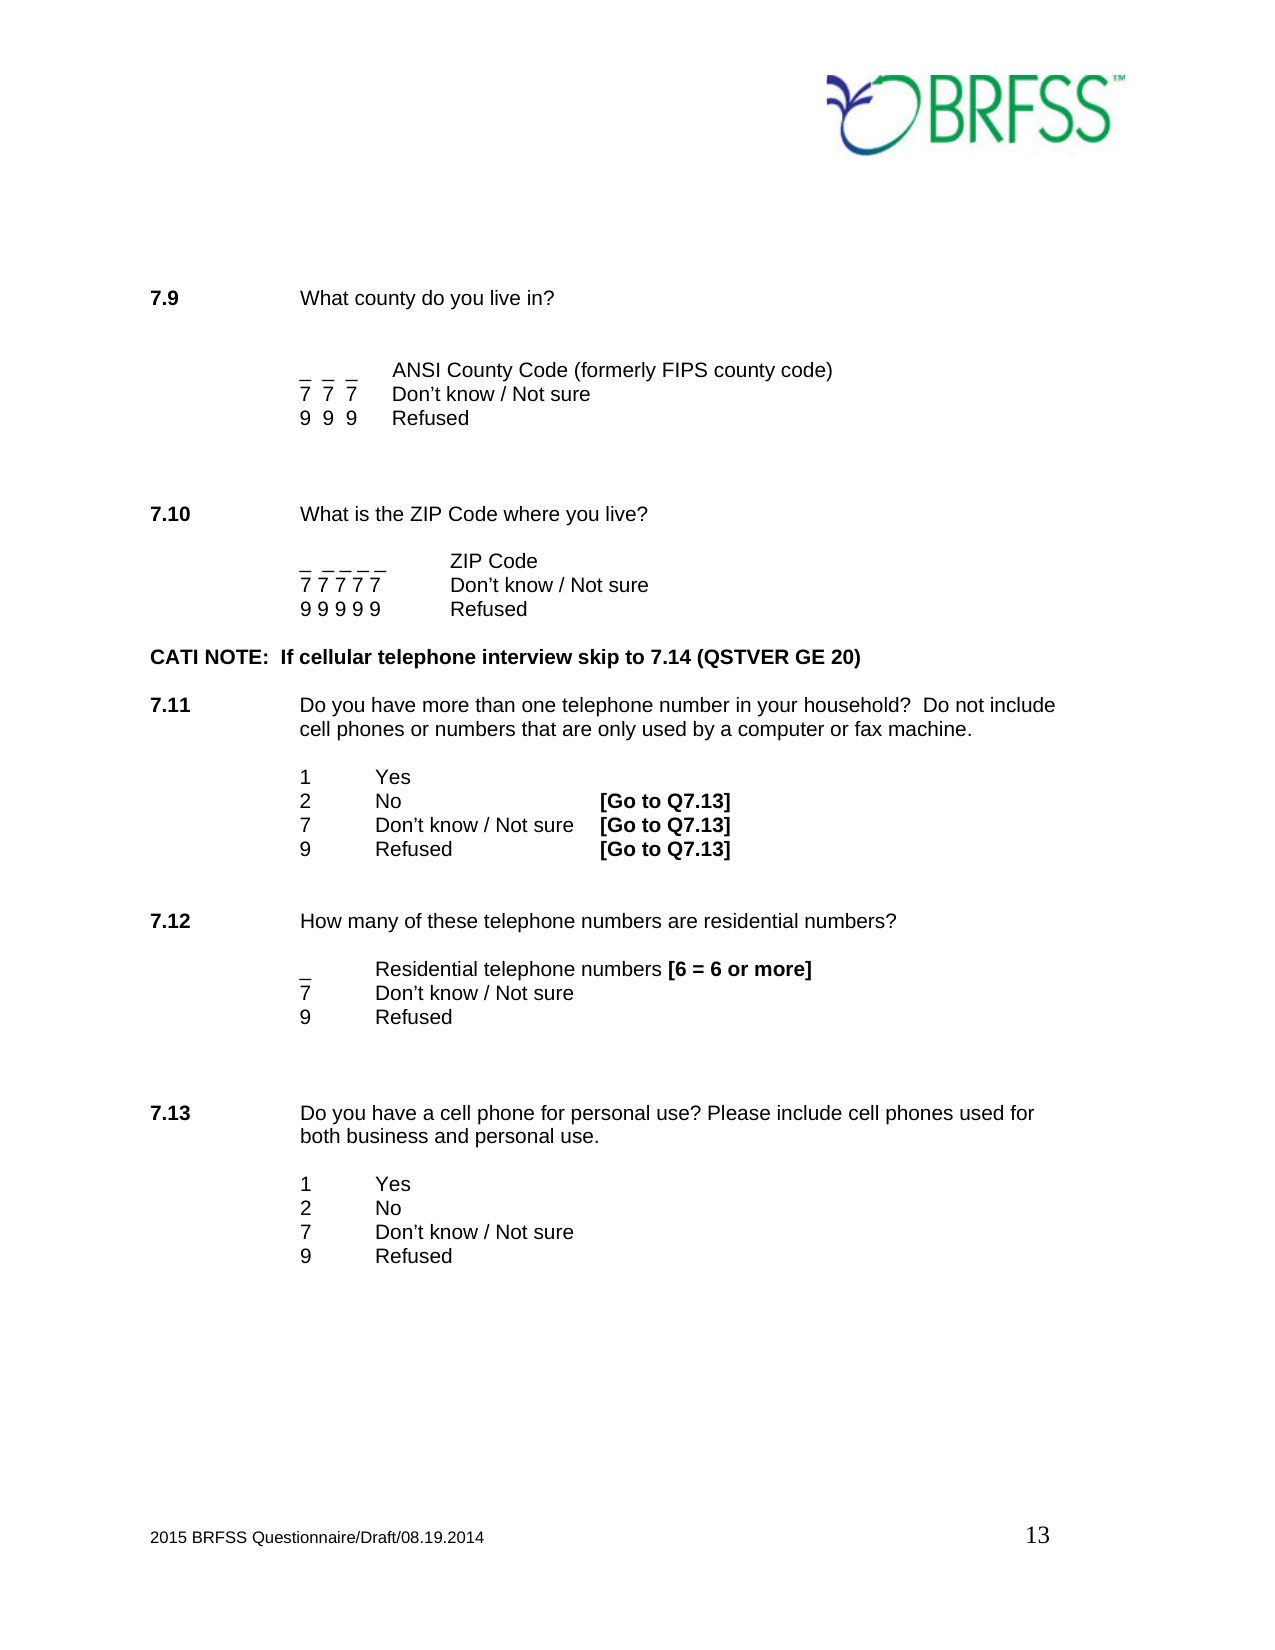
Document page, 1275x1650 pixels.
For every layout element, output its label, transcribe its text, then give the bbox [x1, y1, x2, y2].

text 7 Don’t know / Not sure [150, 1220, 1125, 1244]
text 7 Don’t know / Not sure [150, 981, 1125, 1004]
text 2 No [Go to Q7.13] [150, 789, 1125, 813]
text 2 No [150, 1196, 1125, 1220]
text 1 Yes [150, 1172, 1125, 1196]
text 7.11 Do you have more than one telephone number in your household? Do not include [150, 693, 1125, 717]
text _ _ _ ANSI County Code (formerly FIPS county code) [150, 358, 1125, 382]
text cell phones or numbers that are only used by a computer or fax machine. [150, 717, 1125, 741]
text 7.12 How many of these telephone numbers are residential numbers? [150, 909, 1125, 933]
text 9 9 9 9 9 Refused [150, 597, 1125, 621]
text 7 Don’t know / Not sure [Go to Q7.13] [150, 813, 1125, 837]
picture [826, 75, 1125, 157]
text 9 9 9 Refused [150, 406, 1125, 429]
text _ _ _ _ _ ZIP Code [150, 549, 1125, 573]
text 7 7 7 Don’t know / Not sure [150, 382, 1125, 406]
text CATI NOTE: If cellular telephone interview skip to 7.14 (QSTVER GE 20) [150, 645, 1125, 669]
text 1 Yes [150, 765, 1125, 789]
text 7.9 What county do you live in? [150, 286, 1125, 310]
text _ Residential telephone numbers [6 = 6 or more] [150, 957, 1125, 981]
text both business and personal use. [150, 1124, 1125, 1148]
text 9 Refused [150, 1004, 1125, 1028]
text 7 7 7 7 7 Don’t know / Not sure [150, 573, 1125, 597]
text 7.13 Do you have a cell phone for personal use? Please include cell phones used for [150, 1100, 1125, 1124]
text 7.10 What is the ZIP Code where you live? [150, 501, 1125, 525]
text 9 Refused [Go to Q7.13] [150, 837, 1125, 861]
text 9 Refused [150, 1244, 1125, 1268]
